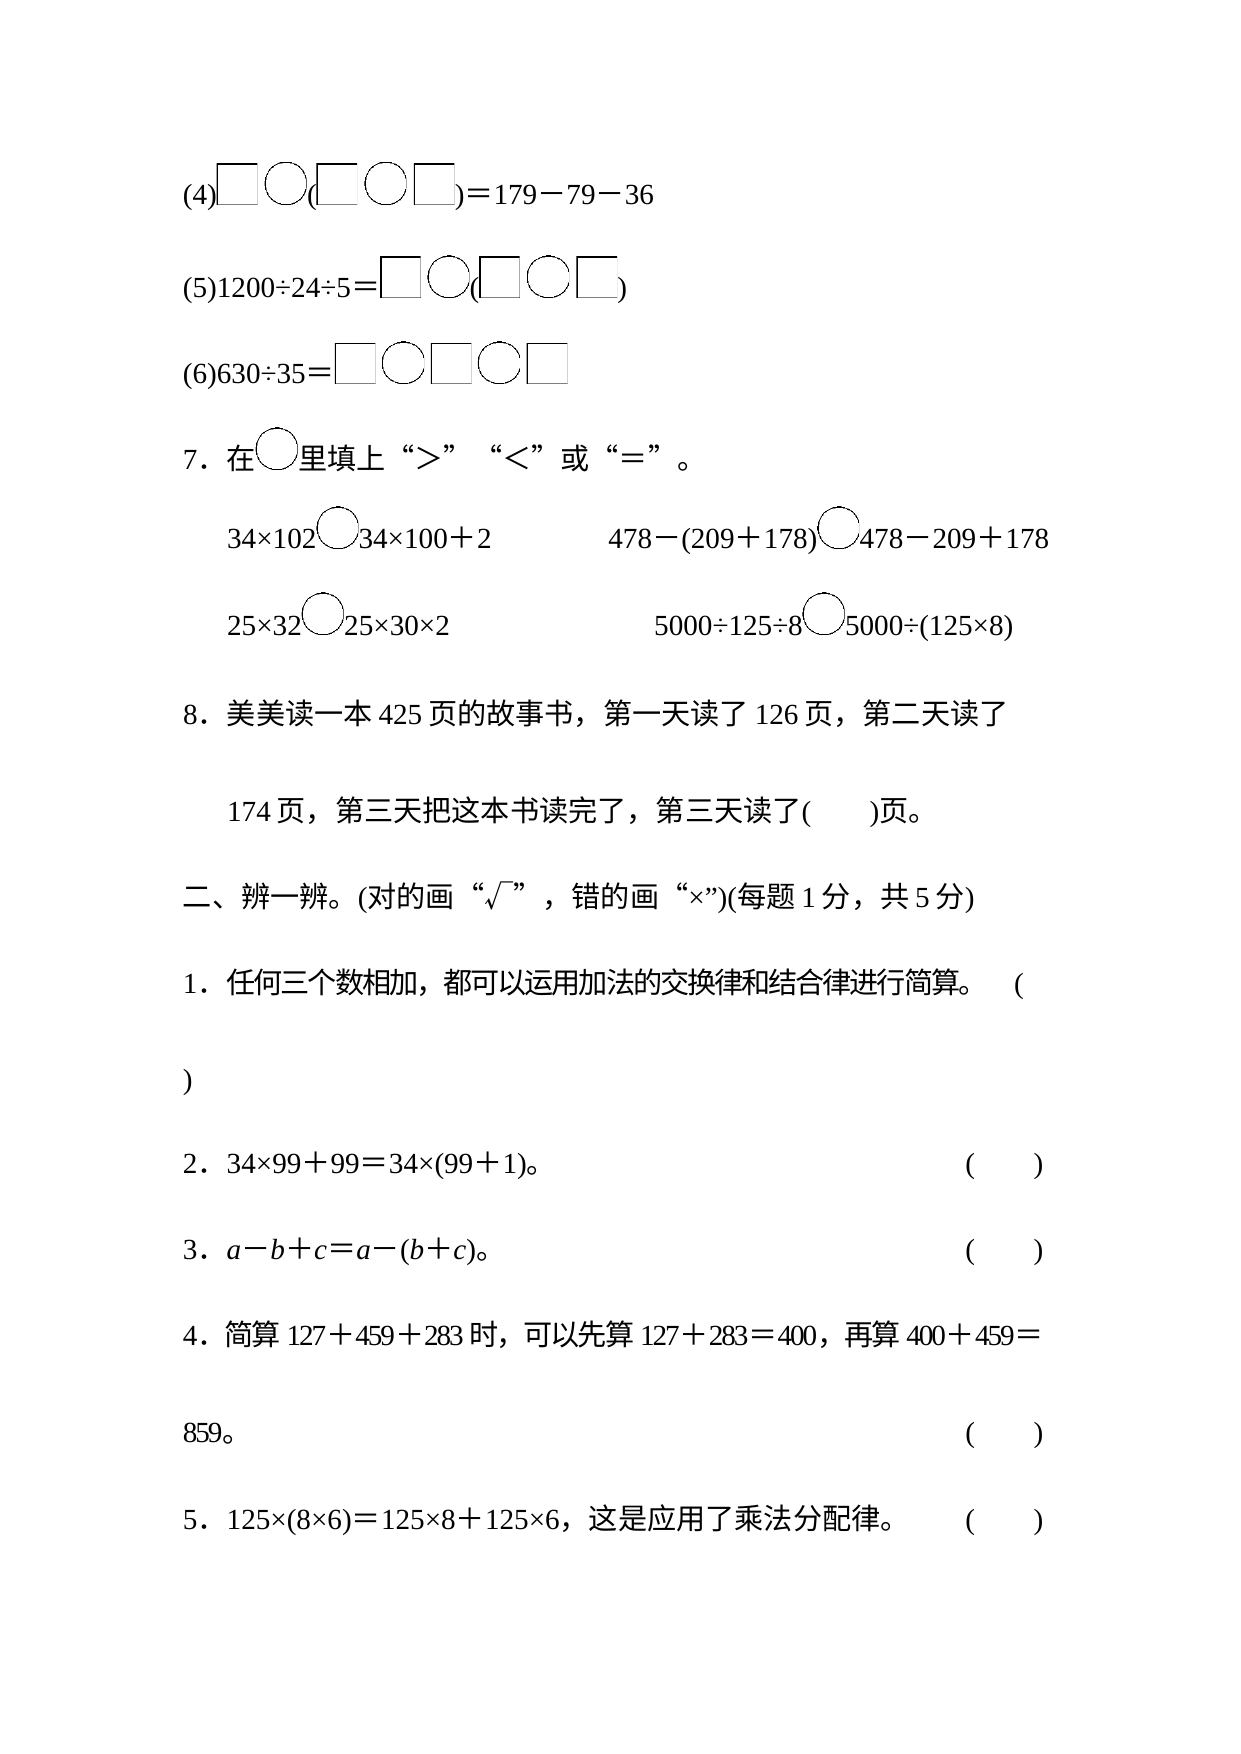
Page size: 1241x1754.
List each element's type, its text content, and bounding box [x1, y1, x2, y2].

text 25×3225×30×2 5000÷125÷85000÷(125×8) [183, 593, 1058, 658]
text 4．简算127＋459＋283时，可以先算127＋283＝400，再算400＋459＝859。 ( ) [183, 1300, 1058, 1463]
text 8．美美读一本425页的故事书，第一天读了126页，第二天读了174页，第三天把这本书读完了，第三天读了( )页。 [183, 679, 1058, 841]
text 5．125×(8×6)＝125×8＋125×6，这是应用了乘法分配律。 ( ) [183, 1484, 1058, 1549]
text 2．34×99＋99＝34×(99＋1)。 ( ) [183, 1128, 1058, 1193]
text (4) ( )＝179－79－36 [183, 162, 1058, 227]
text 二、辨一辨。(对的画“√”，错的画“×”)(每题1分，共5分) [183, 862, 1058, 927]
text 1．任何三个数相加，都可以运用加法的交换律和结合律进行简算。 ( ) [183, 949, 1058, 1111]
picture [216, 163, 258, 205]
picture [316, 163, 358, 205]
picture [430, 343, 472, 384]
picture [255, 427, 298, 470]
picture [479, 256, 520, 298]
text (5)1200÷24÷5＝ ( ) [183, 248, 1058, 313]
picture [527, 255, 570, 298]
picture [334, 343, 376, 384]
picture [817, 506, 860, 549]
text 7．在里填上“＞”“＜”或“＝”。 [183, 420, 1058, 485]
picture [413, 163, 455, 205]
picture [802, 592, 845, 635]
picture [477, 341, 520, 384]
picture [427, 255, 470, 298]
picture [364, 162, 407, 205]
text 3．a－b＋c＝a－(b＋c)。 ( ) [183, 1214, 1058, 1279]
picture [382, 341, 425, 384]
text (6)630÷35＝ [183, 334, 1058, 399]
picture [526, 343, 568, 384]
picture [301, 592, 344, 635]
picture [316, 506, 359, 549]
text 34×10234×100＋2 478－(209＋178)478－209＋178 [227, 507, 1058, 572]
picture [576, 256, 618, 298]
picture [264, 162, 307, 205]
picture [380, 256, 421, 298]
